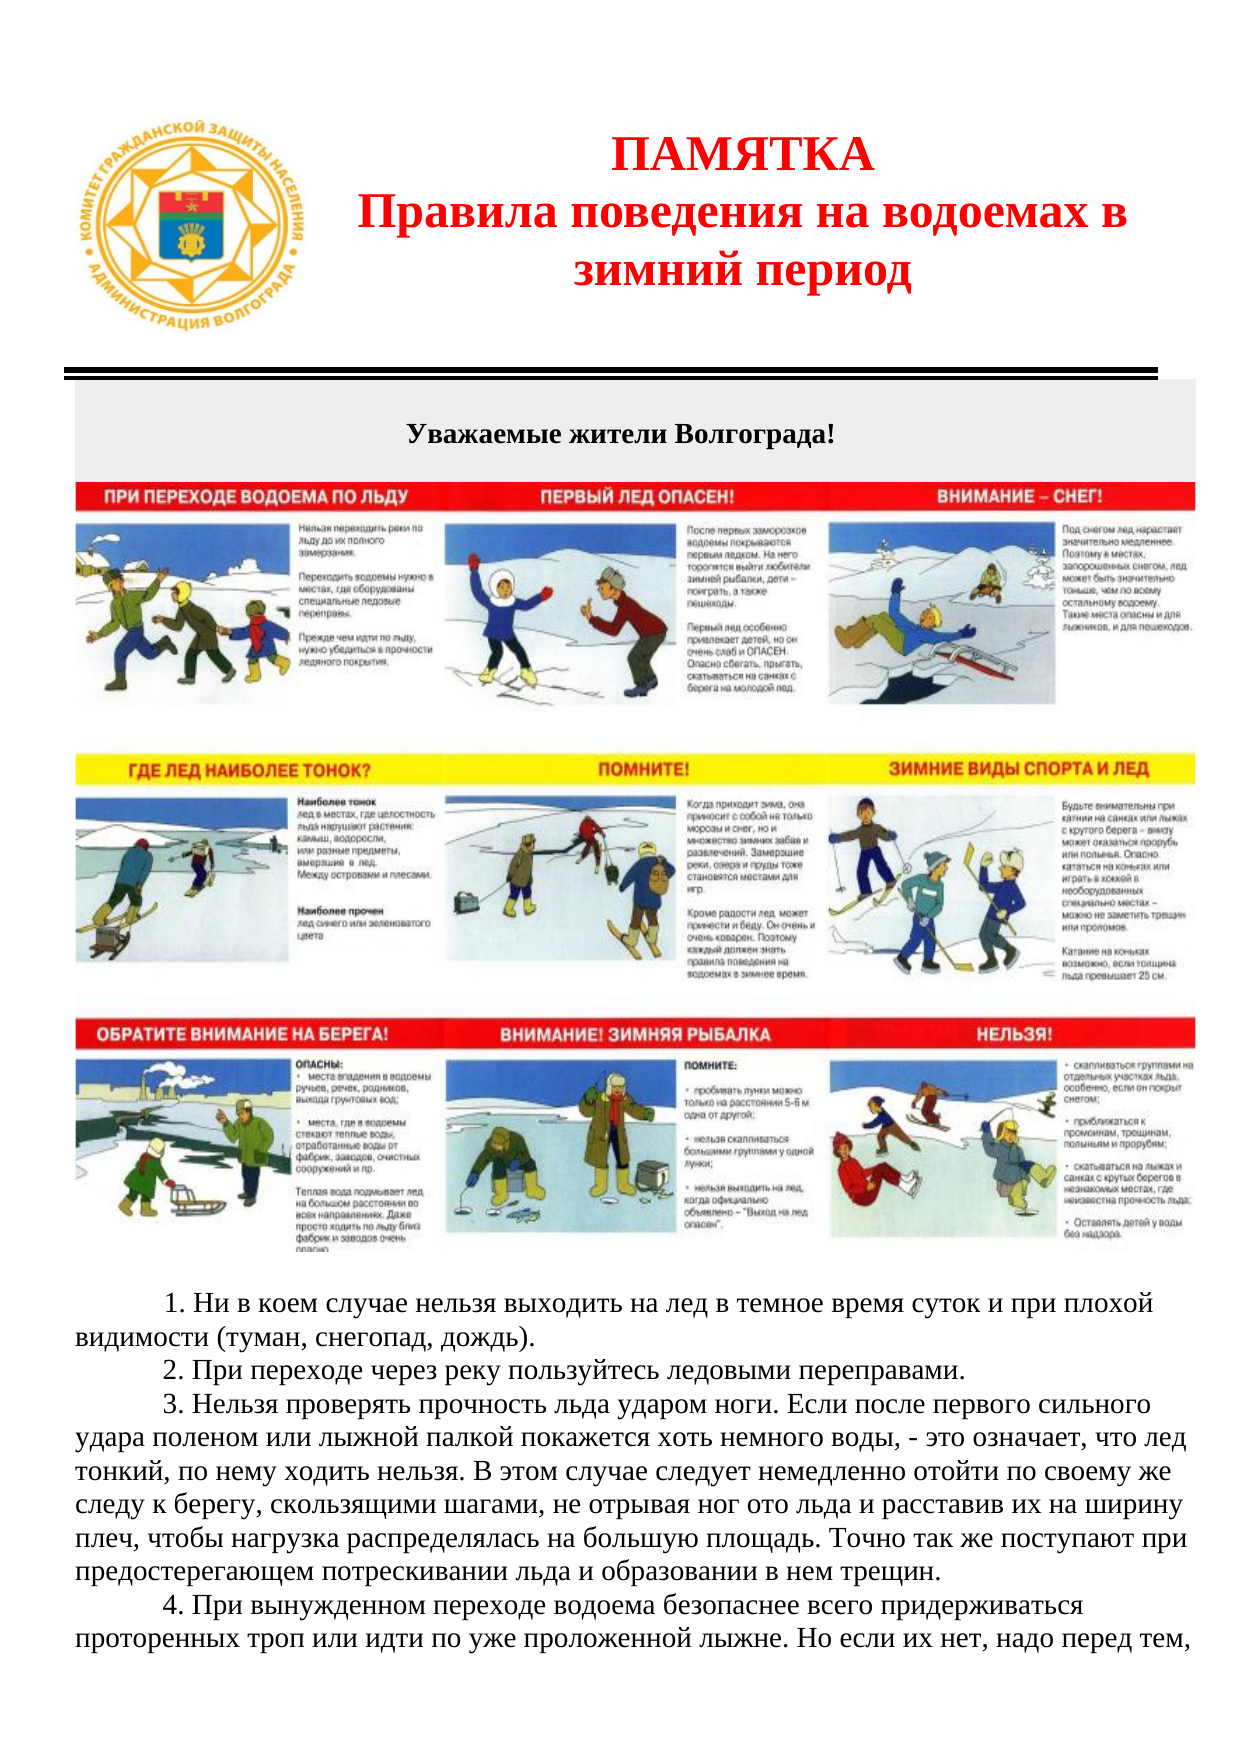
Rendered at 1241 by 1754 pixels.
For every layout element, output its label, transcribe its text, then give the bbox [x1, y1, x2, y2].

table_header [64, 109, 328, 367]
picture [75, 482, 1196, 1252]
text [75, 1285, 1196, 1654]
table_header ПАМЯТКА Правила поведения на водоемах в зимний период [328, 109, 1158, 367]
text Уважаемые жители Волгограда! [60, 416, 1181, 449]
picture [75, 116, 309, 336]
